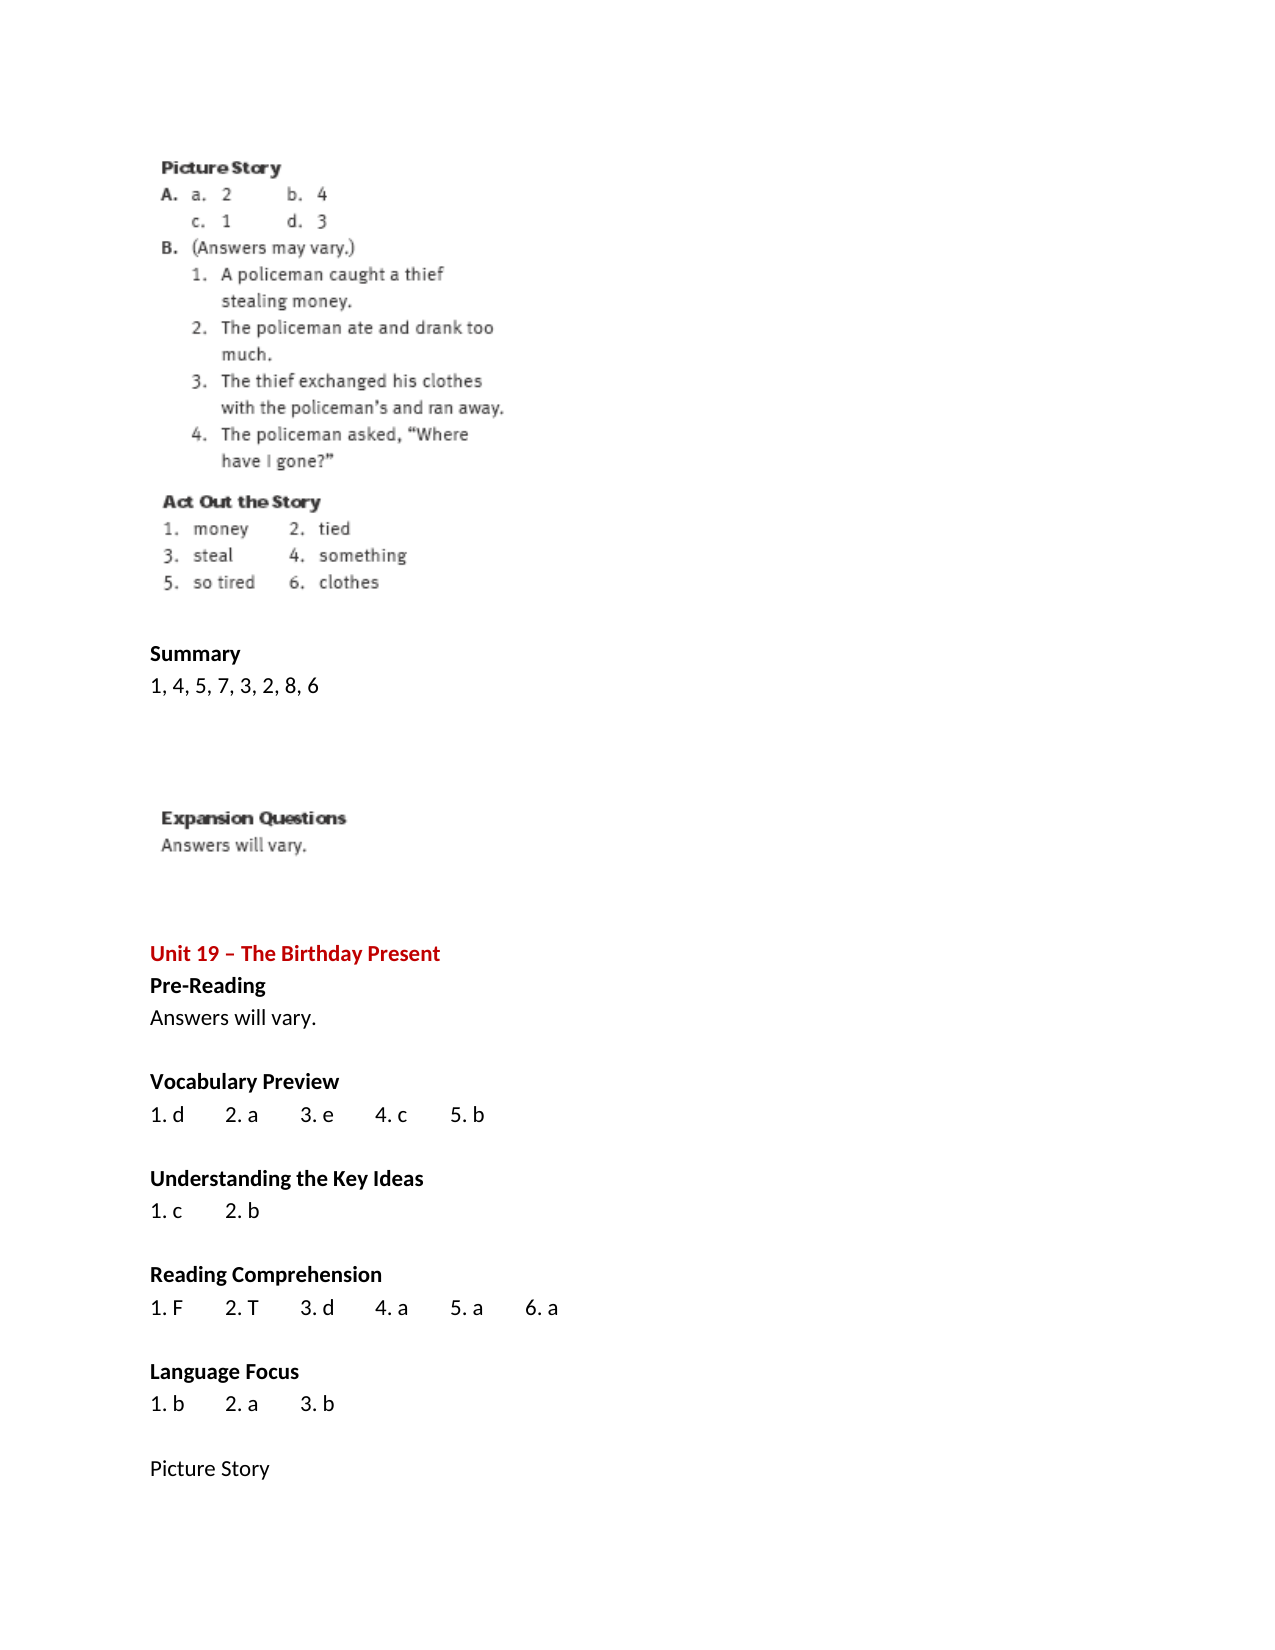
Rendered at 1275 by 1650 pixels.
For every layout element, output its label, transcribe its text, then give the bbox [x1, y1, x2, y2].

text 1, 4, 5, 7, 3, 2, 8, 6 [150, 671, 1125, 699]
text 1. F 2. T 3. d 4. a 5. a 6. a [150, 1293, 1125, 1321]
text Summary [150, 639, 1125, 667]
text Unit 19 – The Birthday Present [150, 939, 1125, 967]
text Picture Story [150, 1454, 1125, 1482]
text 1. b 2. a 3. b [150, 1389, 1125, 1417]
picture [150, 800, 371, 871]
text 1. d 2. a 3. e 4. c 5. b [150, 1100, 1125, 1128]
text Vocabulary Preview [150, 1067, 1125, 1096]
text Language Focus [150, 1357, 1125, 1385]
text Answers will vary. [150, 1003, 1125, 1031]
text Understanding the Key Ideas [150, 1164, 1125, 1192]
picture [150, 483, 429, 603]
picture [150, 150, 514, 480]
text 1. c 2. b [150, 1196, 1125, 1224]
text Pre-Reading [150, 971, 1125, 999]
text Reading Comprehension [150, 1261, 1125, 1289]
